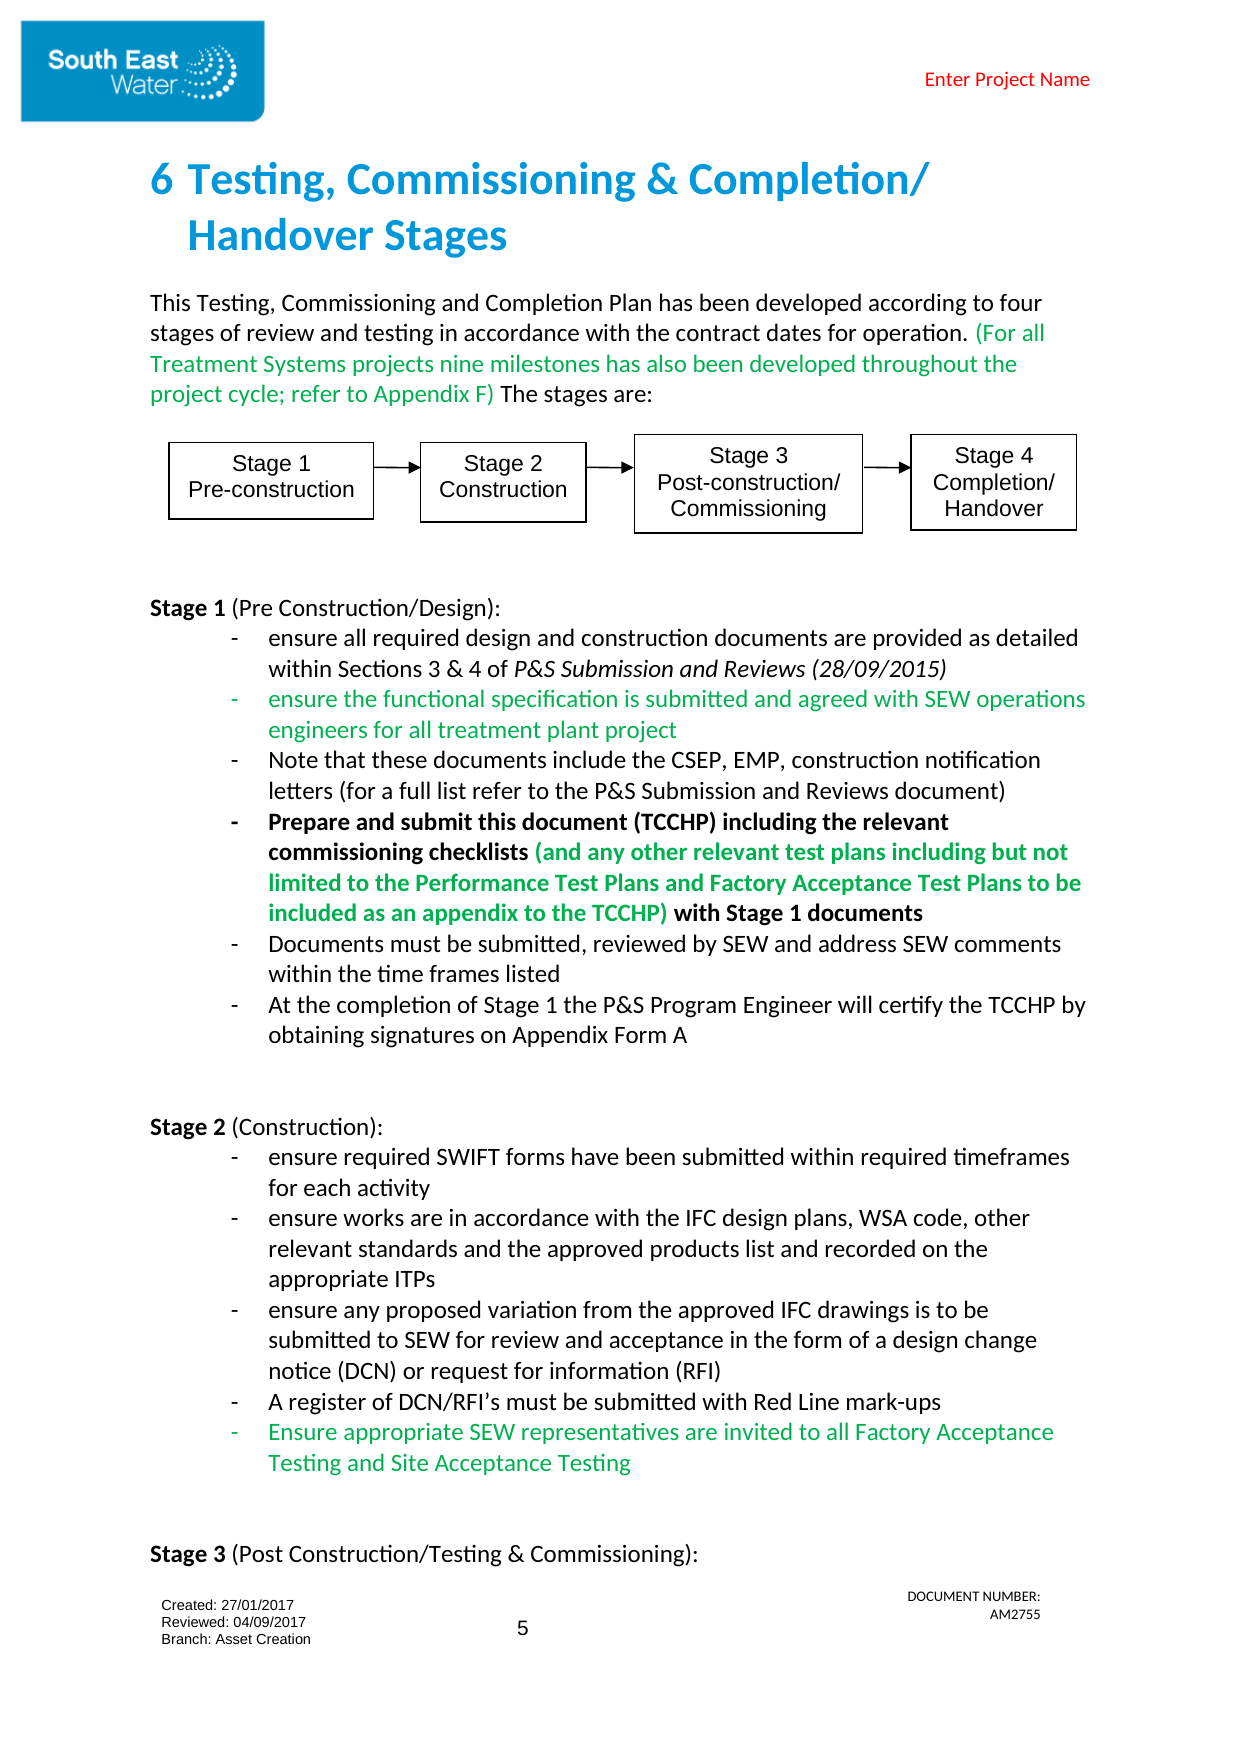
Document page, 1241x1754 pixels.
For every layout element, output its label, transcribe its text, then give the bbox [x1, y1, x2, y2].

list ensure all required design and construction documents are provided as detailed within Sections 3 & 4 of P&S Submission and Reviews (28/09/2015) [231, 623, 1090, 684]
text This Testing, Commissioning and Completion Plan has been developed according to four stages of review and testing in accordance with the contract dates for operation. (For all Treatment Systems projects nine milestones has also been developed throughout the project cycle; refer to Appendix F) The stages are: [150, 287, 1090, 409]
list Documents must be submitted, reviewed by SEW and address SEW comments within the time frames listed [231, 928, 1090, 989]
list Ensure appropriate SEW representatives are invited to all Factory Acceptance Testing and Site Acceptance Testing [231, 1416, 1090, 1477]
list Note that these documents include the CSEP, EMP, construction notification letters (for a full list refer to the P&S Submission and Reviews document) [231, 745, 1090, 806]
list ensure works are in accordance with the IFC design plans, WSA code, other relevant standards and the approved products list and recorded on the appropriate ITPs [231, 1202, 1090, 1294]
list ensure required SWIFT forms have been submitted within required timeframes for each activity [231, 1141, 1090, 1202]
text Stage 2 (Construction): [150, 1111, 1090, 1141]
text Stage 3 (Post Construction/Testing & Commissioning): [150, 1538, 1090, 1569]
list ensure any proposed variation from the approved IFC drawings is to be submitted to SEW for review and acceptance in the form of a design change notice (DCN) or request for information (RFI) [231, 1294, 1090, 1386]
list ensure the functional specification is submitted and agreed with SEW operations engineers for all treatment plant project [231, 684, 1090, 745]
list A register of DCN/RFI’s must be submitted with Red Line mark-ups [231, 1386, 1090, 1416]
text Stage 1 (Pre Construction/Design): [150, 592, 1090, 623]
subtitle Testing, Commissioning & Completion/ Handover Stages [150, 150, 1090, 262]
list At the completion of Stage 1 the P&S Program Engineer will certify the TCCHP by obtaining signatures on Appendix Form A [231, 989, 1090, 1050]
list Prepare and submit this document (TCCHP) including the relevant commissioning checklists (and any other relevant test plans including but not limited to the Performance Test Plans and Factory Acceptance Test Plans to be included as an appendix to the TCCHP) with Stage 1 documents [231, 806, 1090, 928]
